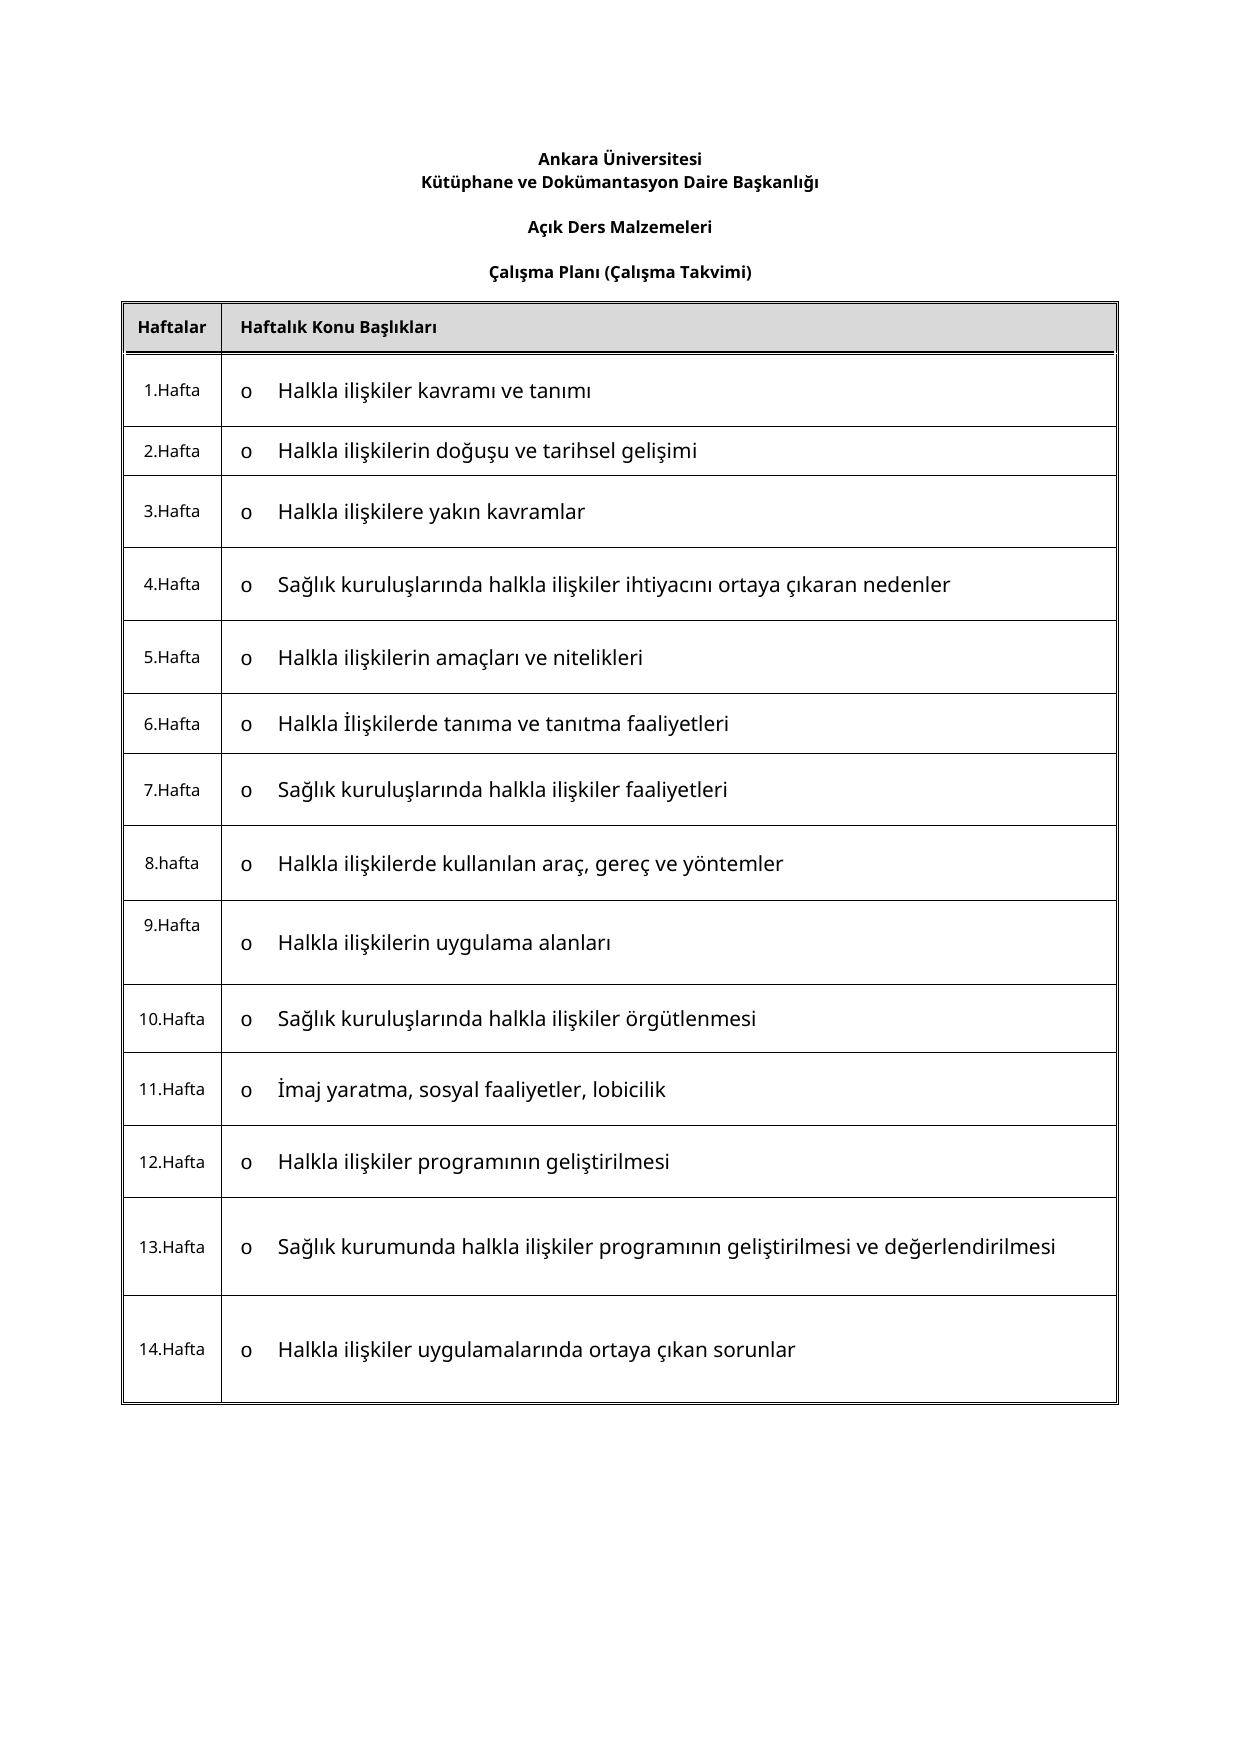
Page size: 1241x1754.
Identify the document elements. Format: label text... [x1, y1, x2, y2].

table_cell Halkla İlişkilerde tanıma ve tanıtma faaliyetleri [222, 694, 1116, 753]
table_cell 4.Hafta [124, 548, 221, 620]
table_cell 9.Hafta [124, 901, 221, 984]
table_cell Halkla ilişkilerin amaçları ve nitelikleri [222, 621, 1116, 693]
table_header Haftalık Konu Başlıkları [222, 304, 1116, 351]
table_cell 14.Hafta [124, 1296, 221, 1402]
table_cell Sağlık kuruluşlarında halkla ilişkiler faaliyetleri [222, 754, 1116, 825]
table_cell Sağlık kuruluşlarında halkla ilişkiler örgütlenmesi [222, 985, 1116, 1052]
table_cell 1.Hafta [124, 351, 221, 426]
table_cell Halkla ilişkilerin uygulama alanları [222, 901, 1116, 984]
table_cell Halkla ilişkiler programının geliştirilmesi [222, 1126, 1116, 1197]
table_cell 6.Hafta [124, 694, 221, 753]
text Ankara Üniversitesi [148, 148, 1093, 170]
text Kütüphane ve Dokümantasyon Daire Başkanlığı [148, 170, 1093, 193]
table_cell Halkla ilişkilerde kullanılan araç, gereç ve yöntemler [222, 826, 1116, 900]
table_cell 13.Hafta [124, 1198, 221, 1295]
table_cell Halkla ilişkiler kavramı ve tanımı [222, 351, 1116, 426]
table_cell 10.Hafta [124, 985, 221, 1052]
table_cell 2.Hafta [124, 427, 221, 475]
table_cell Sağlık kurumunda halkla ilişkiler programının geliştirilmesi ve değerlendirilmesi [222, 1198, 1116, 1295]
subtitle Çalışma Planı (Çalışma Takvimi) [148, 261, 1093, 284]
table_cell 3.Hafta [124, 476, 221, 547]
table_cell 7.Hafta [124, 754, 221, 825]
table_cell 11.Hafta [124, 1053, 221, 1125]
table_cell Halkla ilişkiler uygulamalarında ortaya çıkan sorunlar [222, 1296, 1116, 1402]
table_header Haftalar [124, 304, 221, 351]
table_cell Sağlık kuruluşlarında halkla ilişkiler ihtiyacını ortaya çıkaran nedenler [222, 548, 1116, 620]
table_cell Halkla ilişkilerin doğuşu ve tarihsel gelişimi [222, 427, 1116, 475]
table_cell 5.Hafta [124, 621, 221, 693]
table_cell İmaj yaratma, sosyal faaliyetler, lobicilik [222, 1053, 1116, 1125]
table_cell 12.Hafta [124, 1126, 221, 1197]
table_cell 8.hafta [124, 826, 221, 900]
table_cell Halkla ilişkilere yakın kavramlar [222, 476, 1116, 547]
text Açık Ders Malzemeleri [148, 216, 1093, 238]
